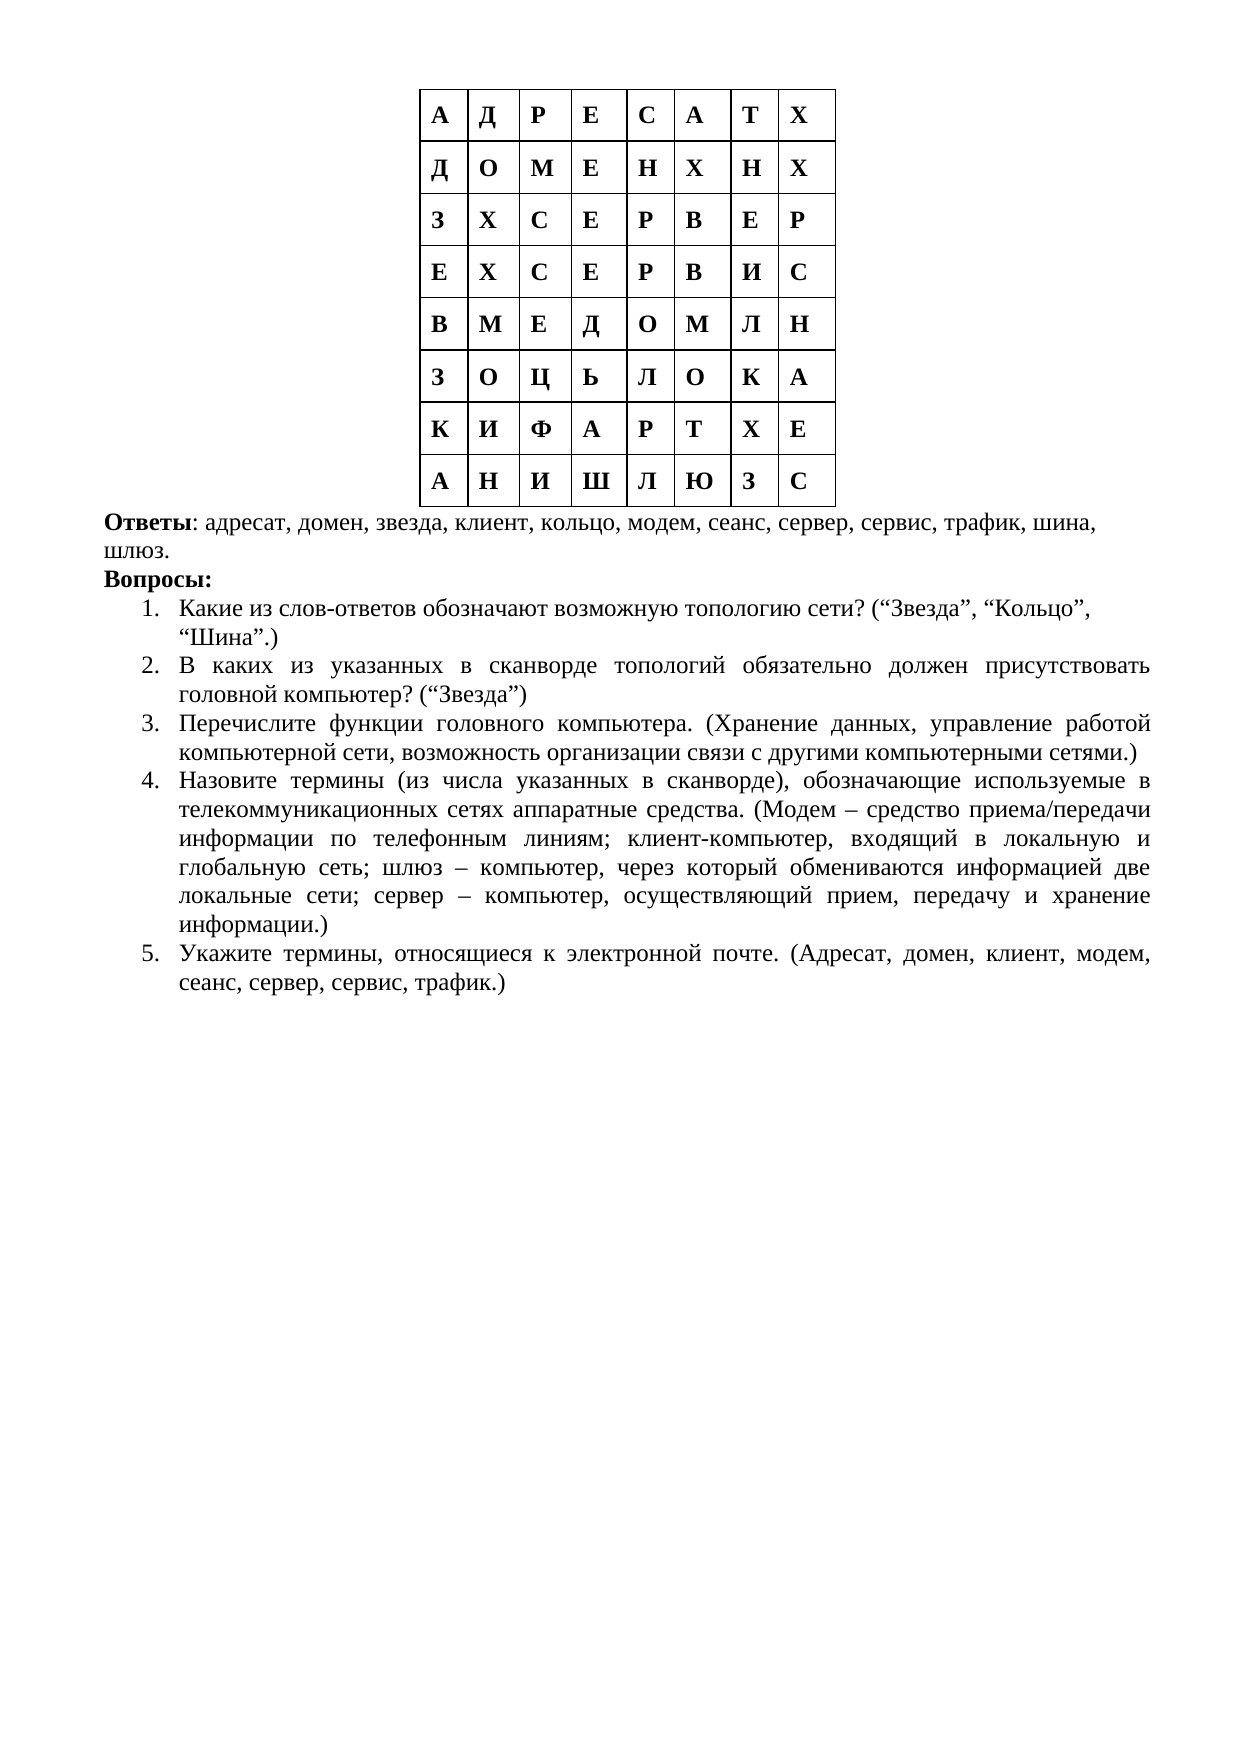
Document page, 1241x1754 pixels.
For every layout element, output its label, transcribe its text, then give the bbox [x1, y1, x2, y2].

table_header А [675, 90, 730, 140]
table_cell М [469, 298, 519, 349]
table_header Т [732, 90, 778, 140]
table_cell А [779, 351, 835, 401]
table_cell З [421, 194, 467, 245]
table_cell О [469, 351, 519, 401]
list Назовите термины (из числа указанных в сканворде), обозначающие используемые в телекоммуникационных сетях аппаратные средства. (Модем – средство приема/передачи информации по телефонным линиям; клиент-компьютер, входящий в локальную и глобальную сеть; шлюз – компьютер, через который обмениваются информацией две локальные сети; сервер – компьютер, осуществляющий прием, передачу и хранение информации.) [141, 765, 1152, 938]
table_cell С [520, 246, 571, 297]
table_cell И [469, 403, 519, 453]
table_cell С [520, 194, 571, 245]
table_cell О [675, 351, 730, 401]
table_cell Х [779, 142, 835, 192]
table_cell Х [732, 403, 778, 453]
table_header Д [469, 90, 519, 140]
list Перечислите функции головного компьютера. (Хранение данных, управление работой компьютерной сети, возможность организации связи с другими компьютерными сетями.) [141, 708, 1152, 765]
table_cell Е [732, 194, 778, 245]
table_cell З [732, 455, 778, 506]
text Вопросы: [103, 564, 1152, 593]
table_cell Л [628, 351, 674, 401]
table_cell Ю [675, 455, 730, 506]
table_cell К [421, 403, 467, 453]
table_cell Ц [520, 351, 571, 401]
text Ответы: адресат, домен, звезда, клиент, кольцо, модем, сеанс, сервер, сервис, трафик, шина, шлюз. [103, 507, 1152, 564]
list В каких из указанных в сканворде топологий обязательно должен присутствовать головной компьютер? (“Звезда”) [141, 650, 1152, 708]
table_cell К [732, 351, 778, 401]
table_cell Ш [572, 455, 626, 506]
table_cell Р [628, 403, 674, 453]
table_cell Д [421, 142, 467, 192]
table_cell Н [628, 142, 674, 192]
table_cell С [779, 455, 835, 506]
table_cell Ь [572, 351, 626, 401]
table_cell Н [732, 142, 778, 192]
table_cell И [520, 455, 571, 506]
table_cell Р [628, 246, 674, 297]
table_cell Х [469, 246, 519, 297]
table_cell Н [469, 455, 519, 506]
table_cell О [628, 298, 674, 349]
table_cell В [675, 194, 730, 245]
table_cell В [421, 298, 467, 349]
table_cell Е [572, 194, 626, 245]
table_cell Р [628, 194, 674, 245]
table_cell Х [469, 194, 519, 245]
table_cell Д [572, 298, 626, 349]
table_header Х [779, 90, 835, 140]
table_cell Ф [520, 403, 571, 453]
table_header Р [520, 90, 571, 140]
table_cell Л [732, 298, 778, 349]
table_cell Х [675, 142, 730, 192]
table_cell М [675, 298, 730, 349]
table_cell И [732, 246, 778, 297]
table_cell Е [572, 246, 626, 297]
table_cell Л [628, 455, 674, 506]
table_cell Е [572, 142, 626, 192]
table_header С [628, 90, 674, 140]
list Какие из слов-ответов обозначают возможную топологию сети? (“Звезда”, “Кольцо”, “Шина”.) [141, 593, 1152, 650]
table_cell О [469, 142, 519, 192]
table_header А [421, 90, 467, 140]
table_cell М [520, 142, 571, 192]
table_cell А [572, 403, 626, 453]
table_cell В [675, 246, 730, 297]
table_cell Е [779, 403, 835, 453]
table_cell Н [779, 298, 835, 349]
table_cell Е [421, 246, 467, 297]
table_cell А [421, 455, 467, 506]
list Укажите термины, относящиеся к электронной почте. (Адресат, домен, клиент, модем, сеанс, сервер, сервис, трафик.) [141, 938, 1152, 995]
table_header Е [572, 90, 626, 140]
table_cell Р [779, 194, 835, 245]
table_cell С [779, 246, 835, 297]
table_cell З [421, 351, 467, 401]
table_cell Е [520, 298, 571, 349]
table_cell Т [675, 403, 730, 453]
